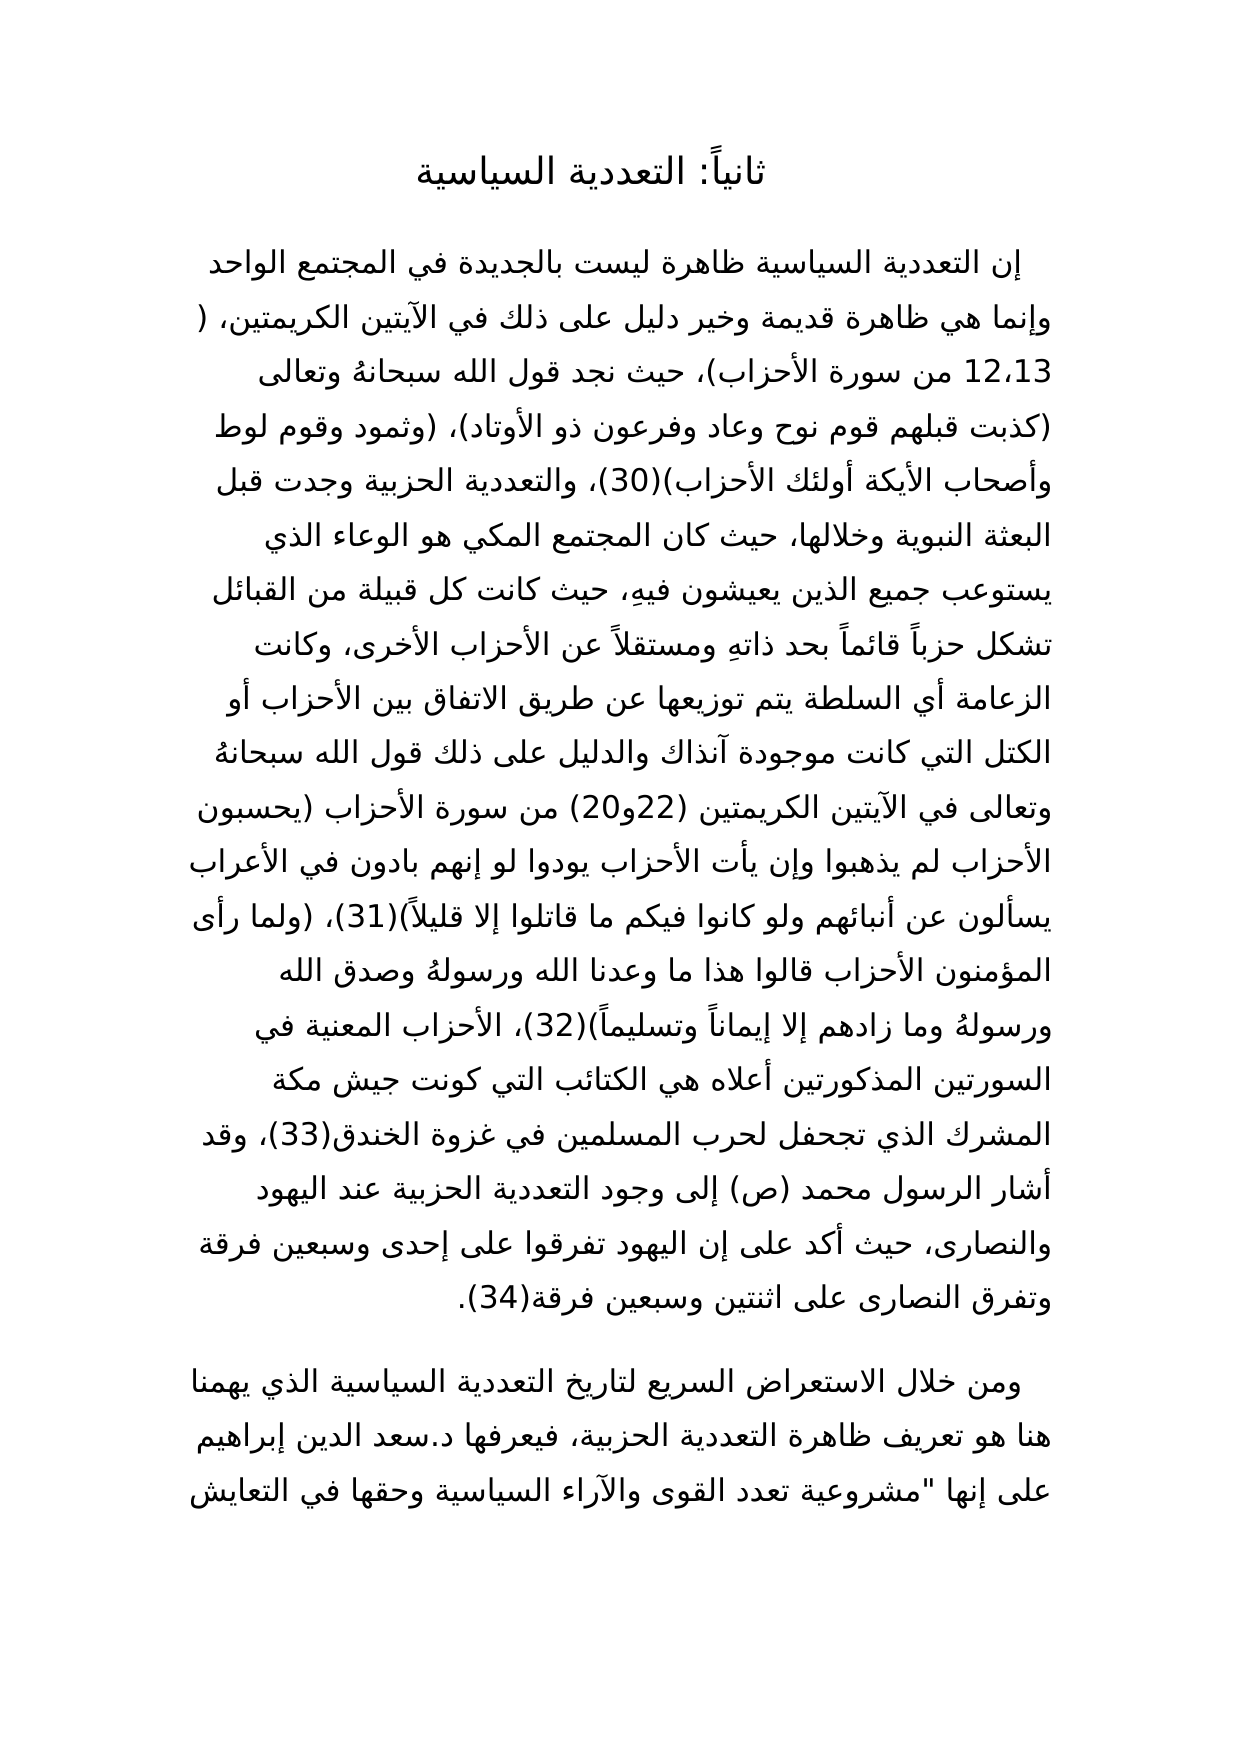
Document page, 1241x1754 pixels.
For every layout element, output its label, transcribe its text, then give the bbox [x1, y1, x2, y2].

text إن التعددية السياسية ظاهرة ليست بالجديدة في المجتمع الواحد وإنما هي ظاهرة قديمة وخير دليل على ذلك في الآيتين الكريمتين، (12،13 من سورة الأحزاب)، حيث نجد قول الله سبحانهُ وتعالى (كذبت قبلهم قوم نوح وعاد وفرعون ذو الأوتاد)، (وثمود وقوم لوط وأصحاب الأيكة أولئك الأحزاب)(30)، والتعددية الحزبية وجدت قبل البعثة النبوية وخلالها، حيث كان المجتمع المكي هو الوعاء الذي يستوعب جميع الذين يعيشون فيهِ، حيث كانت كل قبيلة من القبائل تشكل حزباً قائماً بحد ذاتهِ ومستقلاً عن الأحزاب الأخرى، وكانت الزعامة أي السلطة يتم توزيعها عن طريق الاتفاق بين الأحزاب أو الكتل التي كانت موجودة آنذاك والدليل على ذلك قول الله سبحانهُ وتعالى في الآيتين الكريمتين (22و20) من سورة الأحزاب (يحسبون الأحزاب لم يذهبوا وإن يأت الأحزاب يودوا لو إنهم بادون في الأعراب يسألون عن أنبائهم ولو كانوا فيكم ما قاتلوا إلا قليلاً)(31)، (ولما رأى المؤمنون الأحزاب قالوا هذا ما وعدنا الله ورسولهُ وصدق الله ورسولهُ وما زادهم إلا إيماناً وتسليماً)(32)، الأحزاب المعنية في السورتين المذكورتين أعلاه هي الكتائب التي كونت جيش مكة المشرك الذي تجحفل لحرب المسلمين في غزوة الخندق(33)، وقد أشار الرسول محمد (ص) إلى وجود التعددية الحزبية عند اليهود والنصارى، حيث أكد على إن اليهود تفرقوا على إحدى وسبعين فرقة وتفرق النصارى على اثنتين وسبعين فرقة(34). [187, 244, 1053, 1316]
text ثانياً: التعددية السياسية [187, 150, 994, 194]
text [187, 1363, 1053, 1509]
